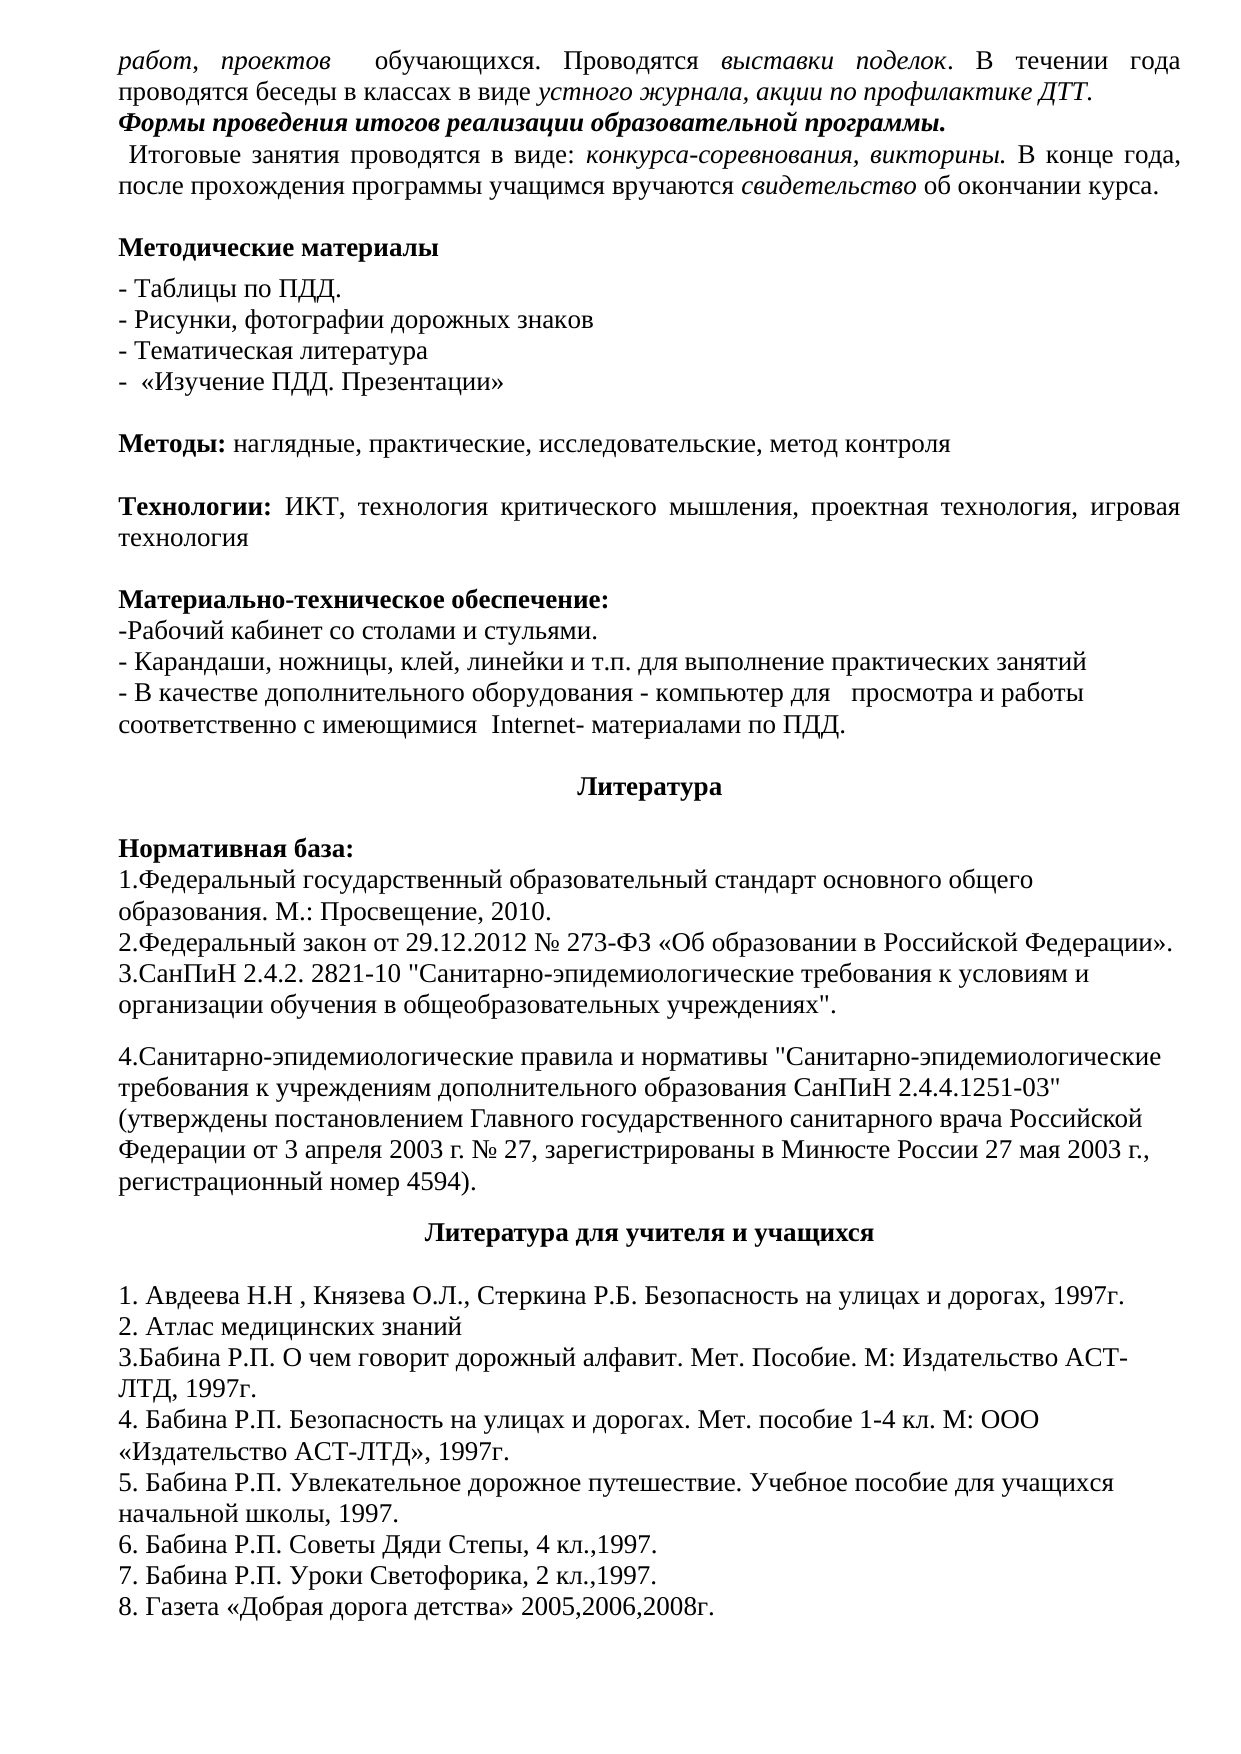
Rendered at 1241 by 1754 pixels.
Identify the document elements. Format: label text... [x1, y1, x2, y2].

text 3.СанПиН 2.4.2. 2821-10 "Санитарно-эпидемиологические требования к условиям и организации обучения в общеобразовательных учреждениях". [118, 957, 1181, 1019]
text Методы: наглядные, практические, исследовательские, метод контроля [118, 427, 1181, 458]
text - Карандаши, ножницы, клей, линейки и т.п. для выполнение практических занятий [118, 645, 1181, 677]
text 7. Бабина Р.П. Уроки Светофорика, 2 кл.,1997. [118, 1559, 1181, 1590]
text 1.Федеральный государственный образовательный стандарт основного общего образования. М.: Просвещение, 2010. [118, 863, 1181, 926]
text - Таблицы по ПДД. [118, 272, 1181, 303]
text - В качестве дополнительного оборудования - компьютер для просмотра и работы соответственно с имеющимися Internet- материалами по ПДД. [118, 677, 1181, 739]
text - Тематическая литература [118, 334, 1181, 365]
text Итоговые занятия проводятся в виде: конкурса-соревнования, викторины. В конце года, после прохождения программы учащимся вручаются свидетельство об окончании курса. [118, 138, 1181, 200]
text Литература [118, 770, 1181, 801]
text 2. Атлас медицинских знаний [118, 1310, 1181, 1341]
text 1. Авдеева Н.Н , Князева О.Л., Стеркина Р.Б. Безопасность на улицах и дорогах, 1997г. [118, 1279, 1181, 1310]
text 4. Бабина Р.П. Безопасность на улицах и дорогах. Мет. пособие 1-4 кл. М: ООО «Издательство АСТ-ЛТД», 1997г. [118, 1403, 1181, 1466]
text 3.Бабина Р.П. О чем говорит дорожный алфавит. Мет. Пособие. М: Издательство АСТ-ЛТД, 1997г. [118, 1341, 1181, 1403]
text 2.Федеральный закон от 29.12.2012 № 273-ФЗ «Об образовании в Российской Федерации». [118, 926, 1181, 957]
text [118, 44, 1181, 107]
text Нормативная база: [118, 832, 1181, 863]
text - «Изучение ПДД. Презентации» [118, 365, 1181, 396]
text -Рабочий кабинет со столами и стульями. [118, 614, 1181, 645]
text Технологии: ИКТ, технология критического мышления, проектная технология, игровая технология [118, 490, 1181, 552]
text 6. Бабина Р.П. Советы Дяди Степы, 4 кл.,1997. [118, 1528, 1181, 1559]
text 4.Санитарно-эпидемиологические правила и нормативы "Санитарно-эпидемиологические требования к учреждениям дополнительного образования СанПиН 2.4.4.1251-03" (утверждены постановлением Главного государственного санитарного врача Российской Федерации от 3 апреля 2003 г. № 27, зарегистрированы в Минюсте России 27 мая 2003 г., регистрационный номер 4594). [118, 1040, 1181, 1196]
text Методические материалы [118, 231, 1181, 262]
text Литература для учителя и учащихся [118, 1217, 1181, 1248]
text Материально-техническое обеспечение: [118, 583, 1181, 614]
text 8. Газета «Добрая дорога детства» 2005,2006,2008г. [118, 1590, 1181, 1621]
text - Рисунки, фотографии дорожных знаков [118, 303, 1181, 334]
text 5. Бабина Р.П. Увлекательное дорожное путешествие. Учебное пособие для учащихся начальной школы, 1997. [118, 1466, 1181, 1528]
text Формы проведения итогов реализации образовательной программы. [118, 107, 1181, 138]
